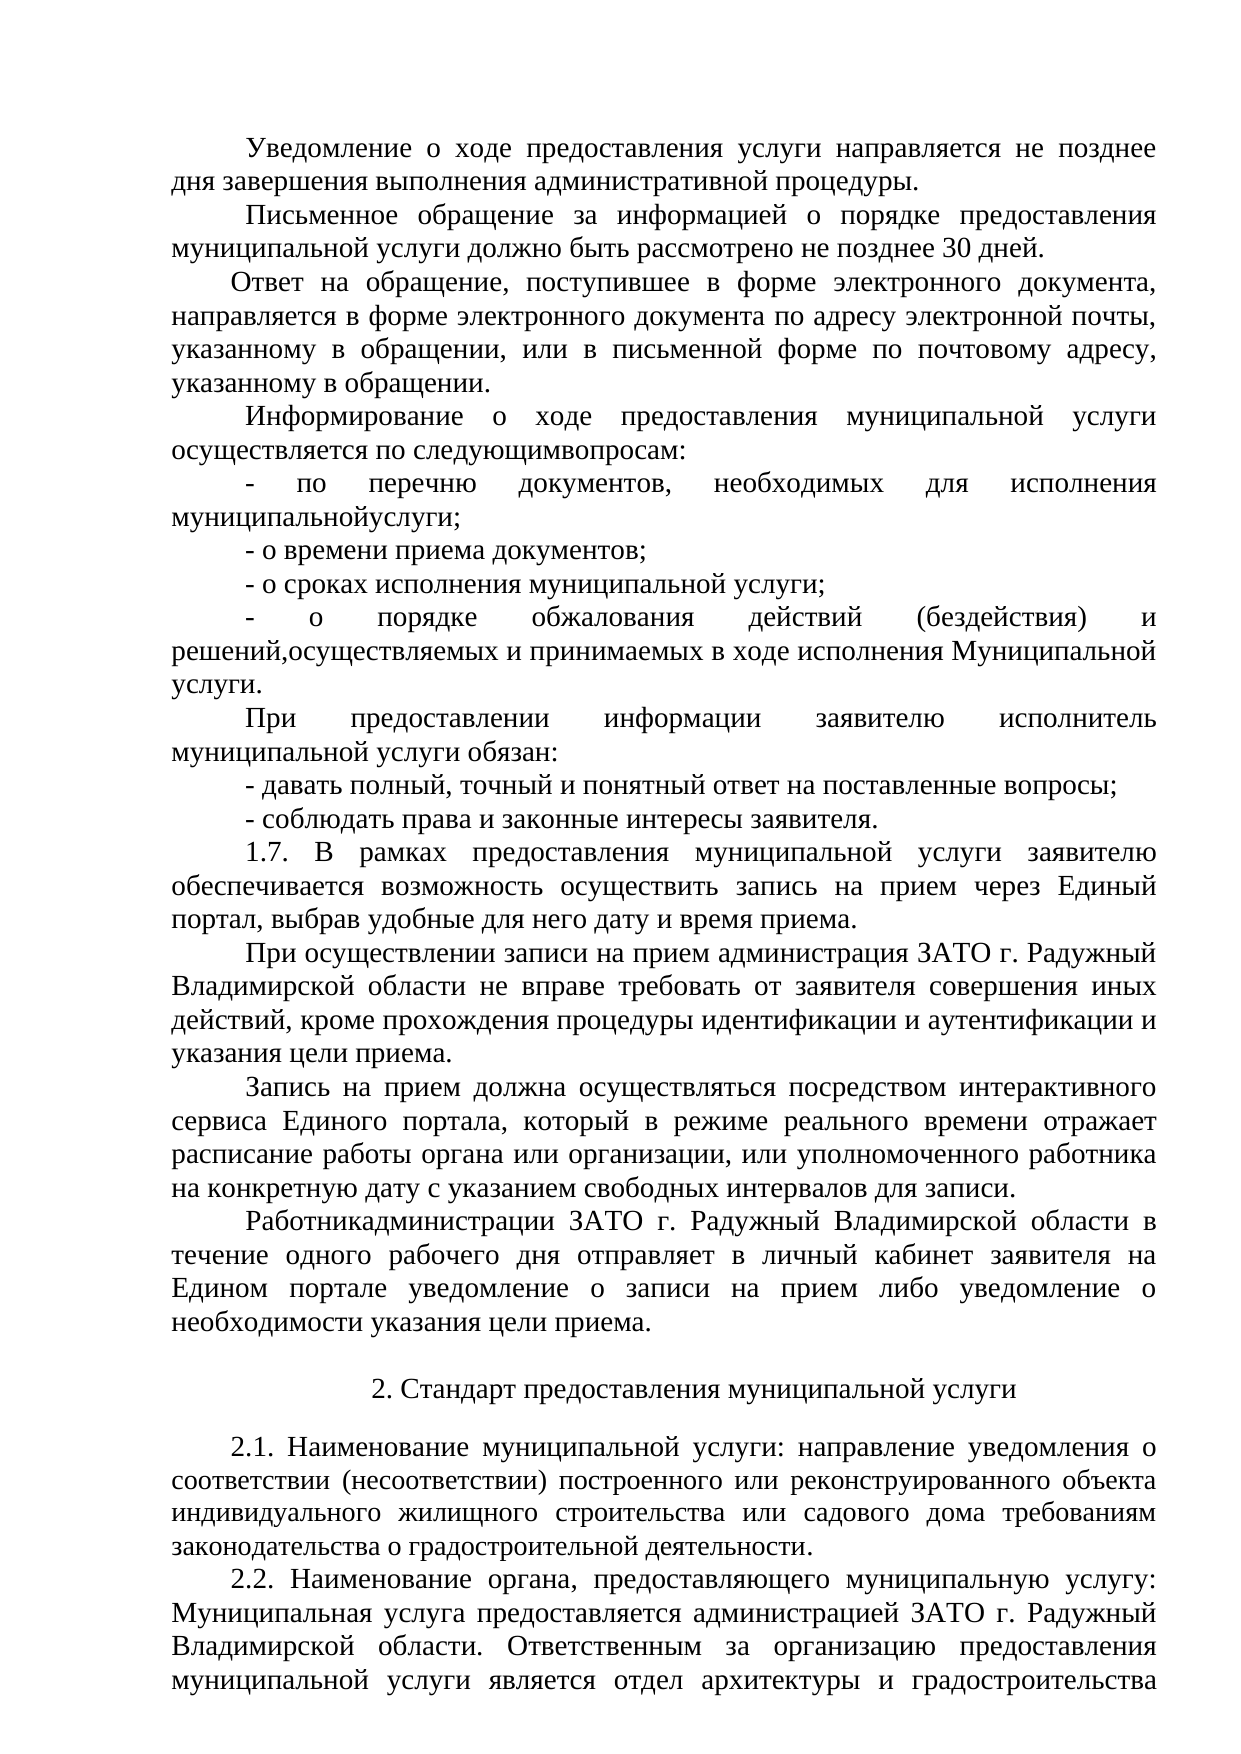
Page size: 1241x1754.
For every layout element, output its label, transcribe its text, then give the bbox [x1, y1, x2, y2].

text При осуществлении записи на прием администрация ЗАТО г. Радужный Владимирской области не вправе требовать от заявителя совершения иных действий, кроме прохождения процедуры идентификации и аутентификации и указания цели приема. [171, 935, 1157, 1069]
text 2.1. Наименование муниципальной услуги: направление уведомления о соответствии (несоответствии) построенного или реконструированного объекта индивидуального жилищного строительства или садового дома требованиям законодательства о градостроительной деятельности. [171, 1429, 1157, 1561]
text Письменное обращение за информацией о порядке предоставления муниципальной услуги должно быть рассмотрено не позднее 30 дней. [171, 197, 1157, 264]
text Запись на прием должна осуществляться посредством интерактивного сервиса Единого портала, который в режиме реального времени отражает расписание работы органа или организации, или уполномоченного работника на конкретную дату с указанием свободных интервалов для записи. [171, 1069, 1157, 1203]
text Работникадминистрации ЗАТО г. Радужный Владимирской области в течение одного рабочего дня отправляет в личный кабинет заявителя на Едином портале уведомление о записи на прием либо уведомление о необходимости указания цели приема. [171, 1203, 1157, 1337]
text - о порядке обжалования действий (бездействия) и решений,осуществляемых и принимаемых в ходе исполнения Муниципальной услуги. [171, 599, 1157, 700]
text 1.7. В рамках предоставления муниципальной услуги заявителю обеспечивается возможность осуществить запись на прием через Единый портал, выбрав удобные для него дату и время приема. [171, 834, 1157, 935]
text При предоставлении информации заявителю исполнитель муниципальной услуги обязан: [171, 700, 1157, 767]
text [171, 1561, 1157, 1696]
text Ответ на обращение, поступившее в форме электронного документа, направляется в форме электронного документа по адресу электронной почты, указанному в обращении, или в письменной форме по почтовому адресу, указанному в обращении. [171, 264, 1157, 398]
text 2. Стандарт предоставления муниципальной услуги [171, 1371, 1157, 1404]
text Информирование о ходе предоставления муниципальной услуги осуществляется по следующимвопросам: [171, 398, 1157, 465]
text - по перечню документов, необходимых для исполнения муниципальнойуслуги; [171, 465, 1157, 532]
text - о времени приема документов; [171, 532, 1157, 566]
text - соблюдать права и законные интересы заявителя. [171, 801, 1157, 834]
text Уведомление о ходе предоставления услуги направляется не позднее дня завершения выполнения административной процедуры. [171, 130, 1157, 197]
text - давать полный, точный и понятный ответ на поставленные вопросы; [171, 767, 1157, 801]
text - о сроках исполнения муниципальной услуги; [171, 566, 1157, 599]
